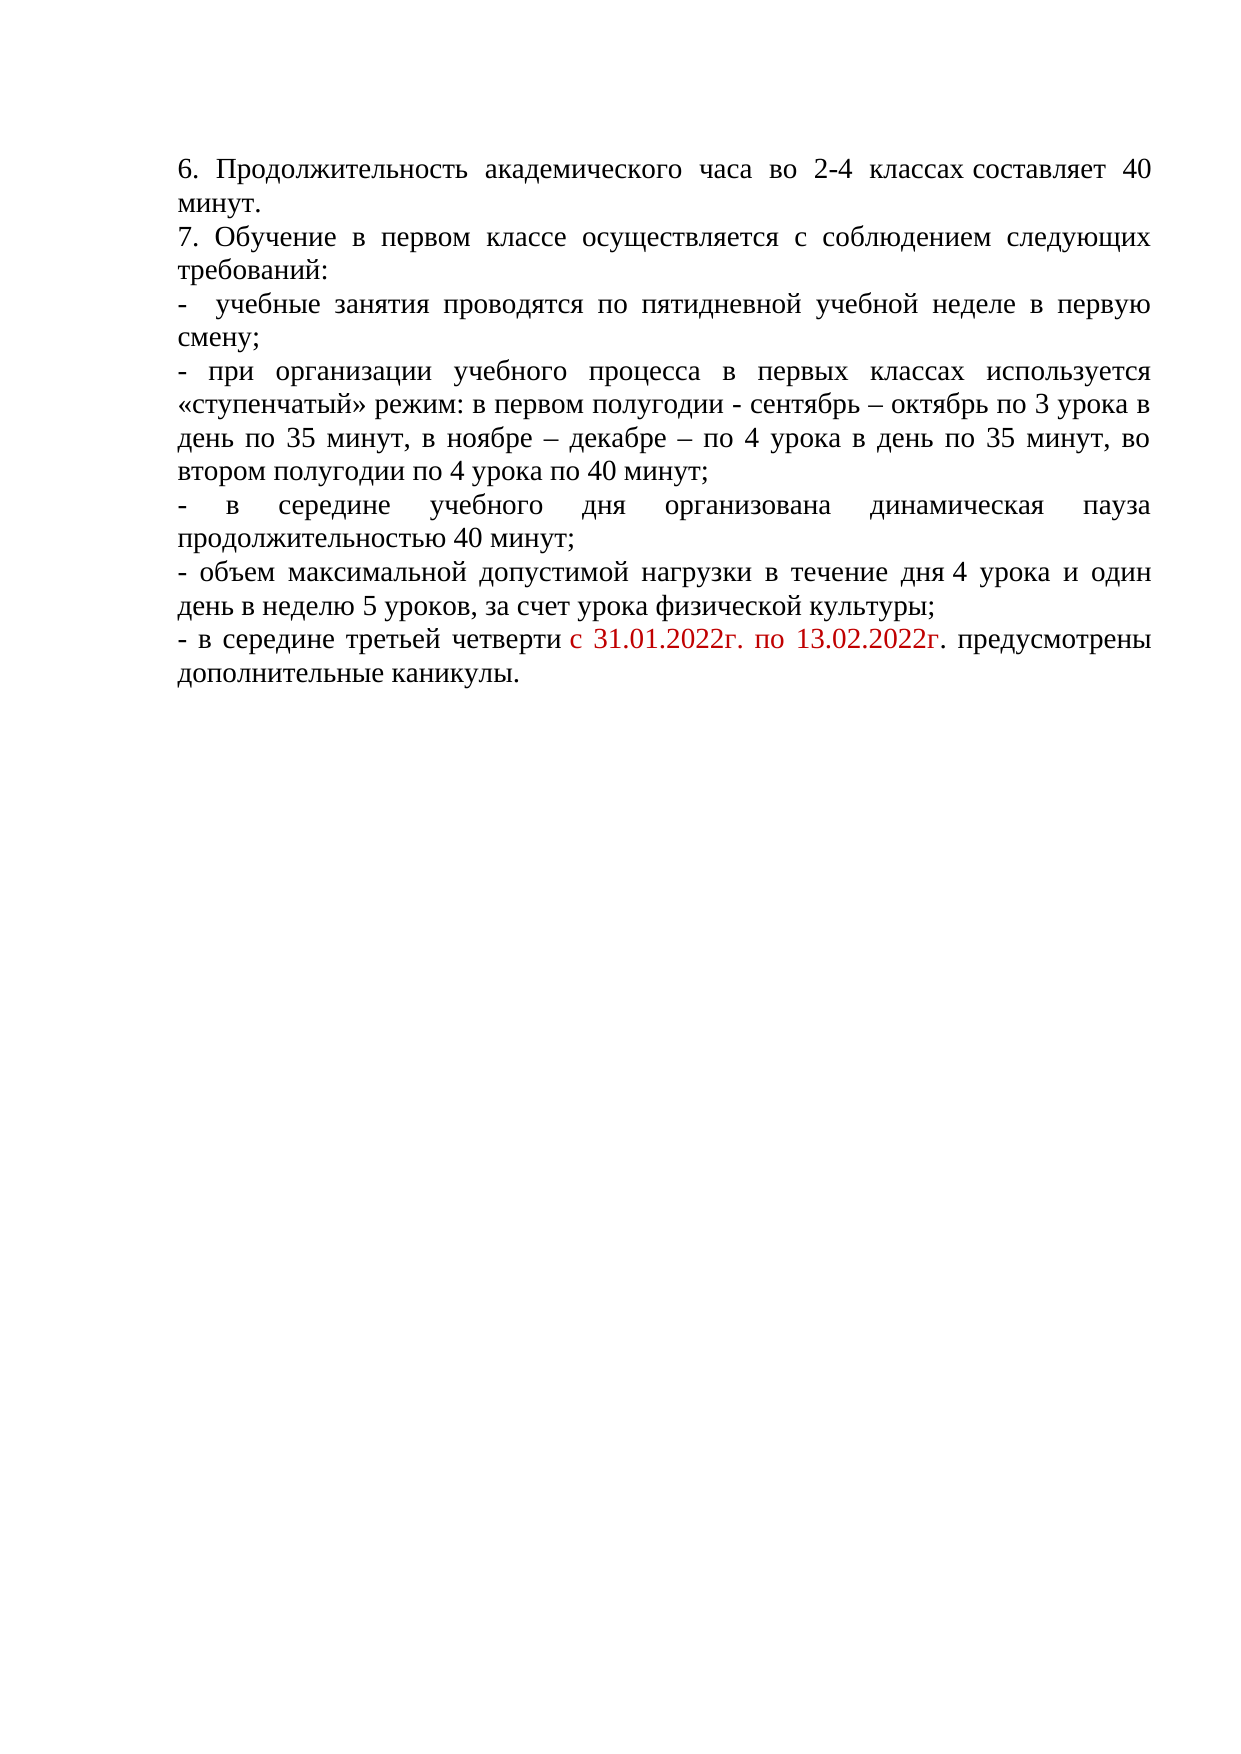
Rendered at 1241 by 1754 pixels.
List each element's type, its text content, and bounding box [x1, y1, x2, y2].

text - учебные занятия проводятся по пятидневной учебной неделе в первую смену; [177, 286, 1152, 353]
text 7. Обучение в первом классе осуществляется с соблюдением следующих требований: [177, 219, 1152, 286]
text - объем максимальной допустимой нагрузки в течение дня 4 урока и один день в неделю 5 уроков, за счет урока физической культуры; [177, 554, 1152, 621]
text - при организации учебного процесса в первых классах используется «ступенчатый» режим: в первом полугодии - сентябрь – октябрь по 3 урока в день по 35 минут, в ноябре – декабре – по 4 урока в день по 35 минут, во втором полугодии по 4 урока по 40 минут; [177, 353, 1152, 487]
text - в середине третьей четверти с 31.01.2022г. по 13.02.2022г. предусмотрены дополнительные каникулы. [177, 621, 1152, 688]
text 6. Продолжительность академического часа во 2-4 классах составляет 40 минут. [177, 152, 1152, 219]
text - в середине учебного дня организована динамическая пауза продолжительностью 40 минут; [177, 487, 1152, 554]
